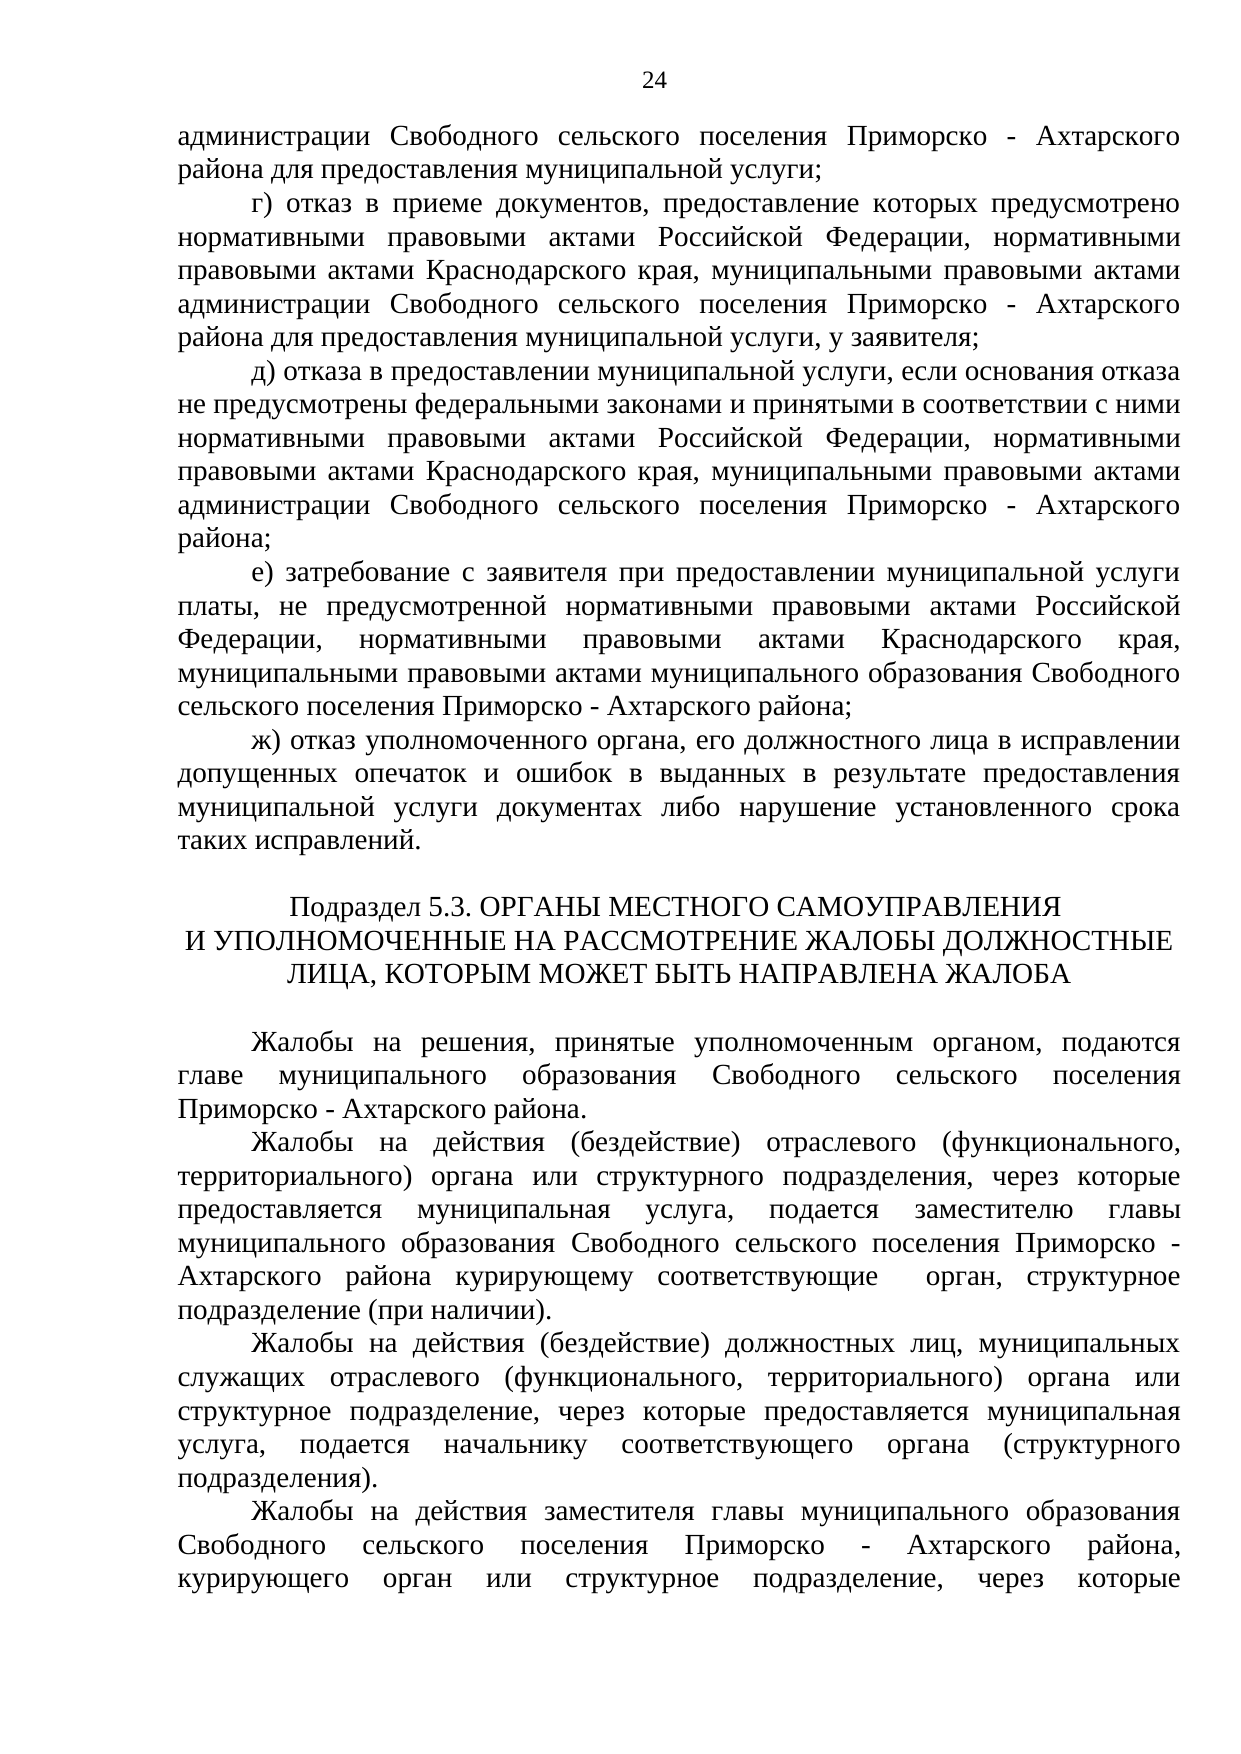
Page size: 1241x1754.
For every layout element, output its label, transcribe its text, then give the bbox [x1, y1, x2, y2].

text Жалобы на решения, принятые уполномоченным органом, подаются главе муниципального образования Свободного сельского поселения Приморско - Ахтарского района. [177, 1024, 1181, 1124]
text ж) отказ уполномоченного органа, его должностного лица в исправлении допущенных опечаток и ошибок в выданных в результате предоставления муниципальной услуги документах либо нарушение установленного срока таких исправлений. [177, 722, 1181, 856]
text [177, 1493, 1181, 1594]
text Жалобы на действия (бездействие) должностных лиц, муниципальных служащих отраслевого (функционального, территориального) органа или структурное подразделение, через которые предоставляется муниципальная услуга, подается начальнику соответствующего органа (структурного подразделения). [177, 1326, 1181, 1493]
text д) отказа в предоставлении муниципальной услуги, если основания отказа не предусмотрены федеральными законами и принятыми в соответствии с ними нормативными правовыми актами Российской Федерации, нормативными правовыми актами Краснодарского края, муниципальными правовыми актами администрации Свободного сельского поселения Приморско - Ахтарского района; [177, 353, 1181, 554]
text г) отказ в приеме документов, предоставление которых предусмотрено нормативными правовыми актами Российской Федерации, нормативными правовыми актами Краснодарского края, муниципальными правовыми актами администрации Свободного сельского поселения Приморско - Ахтарского района для предоставления муниципальной услуги, у заявителя; [177, 185, 1181, 353]
text е) затребование с заявителя при предоставлении муниципальной услуги платы, не предусмотренной нормативными правовыми актами Российской Федерации, нормативными правовыми актами Краснодарского края, муниципальными правовыми актами муниципального образования Свободного сельского поселения Приморско - Ахтарского района; [177, 554, 1181, 722]
text Подраздел 5.3. ОРГАНЫ МЕСТНОГО САМОУПРАВЛЕНИЯ И УПОЛНОМОЧЕННЫЕ НА РАССМОТРЕНИЕ ЖАЛОБЫ ДОЛЖНОСТНЫЕ ЛИЦА, КОТОРЫМ МОЖЕТ БЫТЬ НАПРАВЛЕНА ЖАЛОБА [177, 889, 1181, 990]
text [177, 118, 1181, 185]
text Жалобы на действия (бездействие) отраслевого (функционального, территориального) органа или структурного подразделения, через которые предоставляется муниципальная услуга, подается заместителю главы муниципального образования Свободного сельского поселения Приморско - Ахтарского района курирующему соответствующие орган, структурное подразделение (при наличии). [177, 1124, 1181, 1326]
